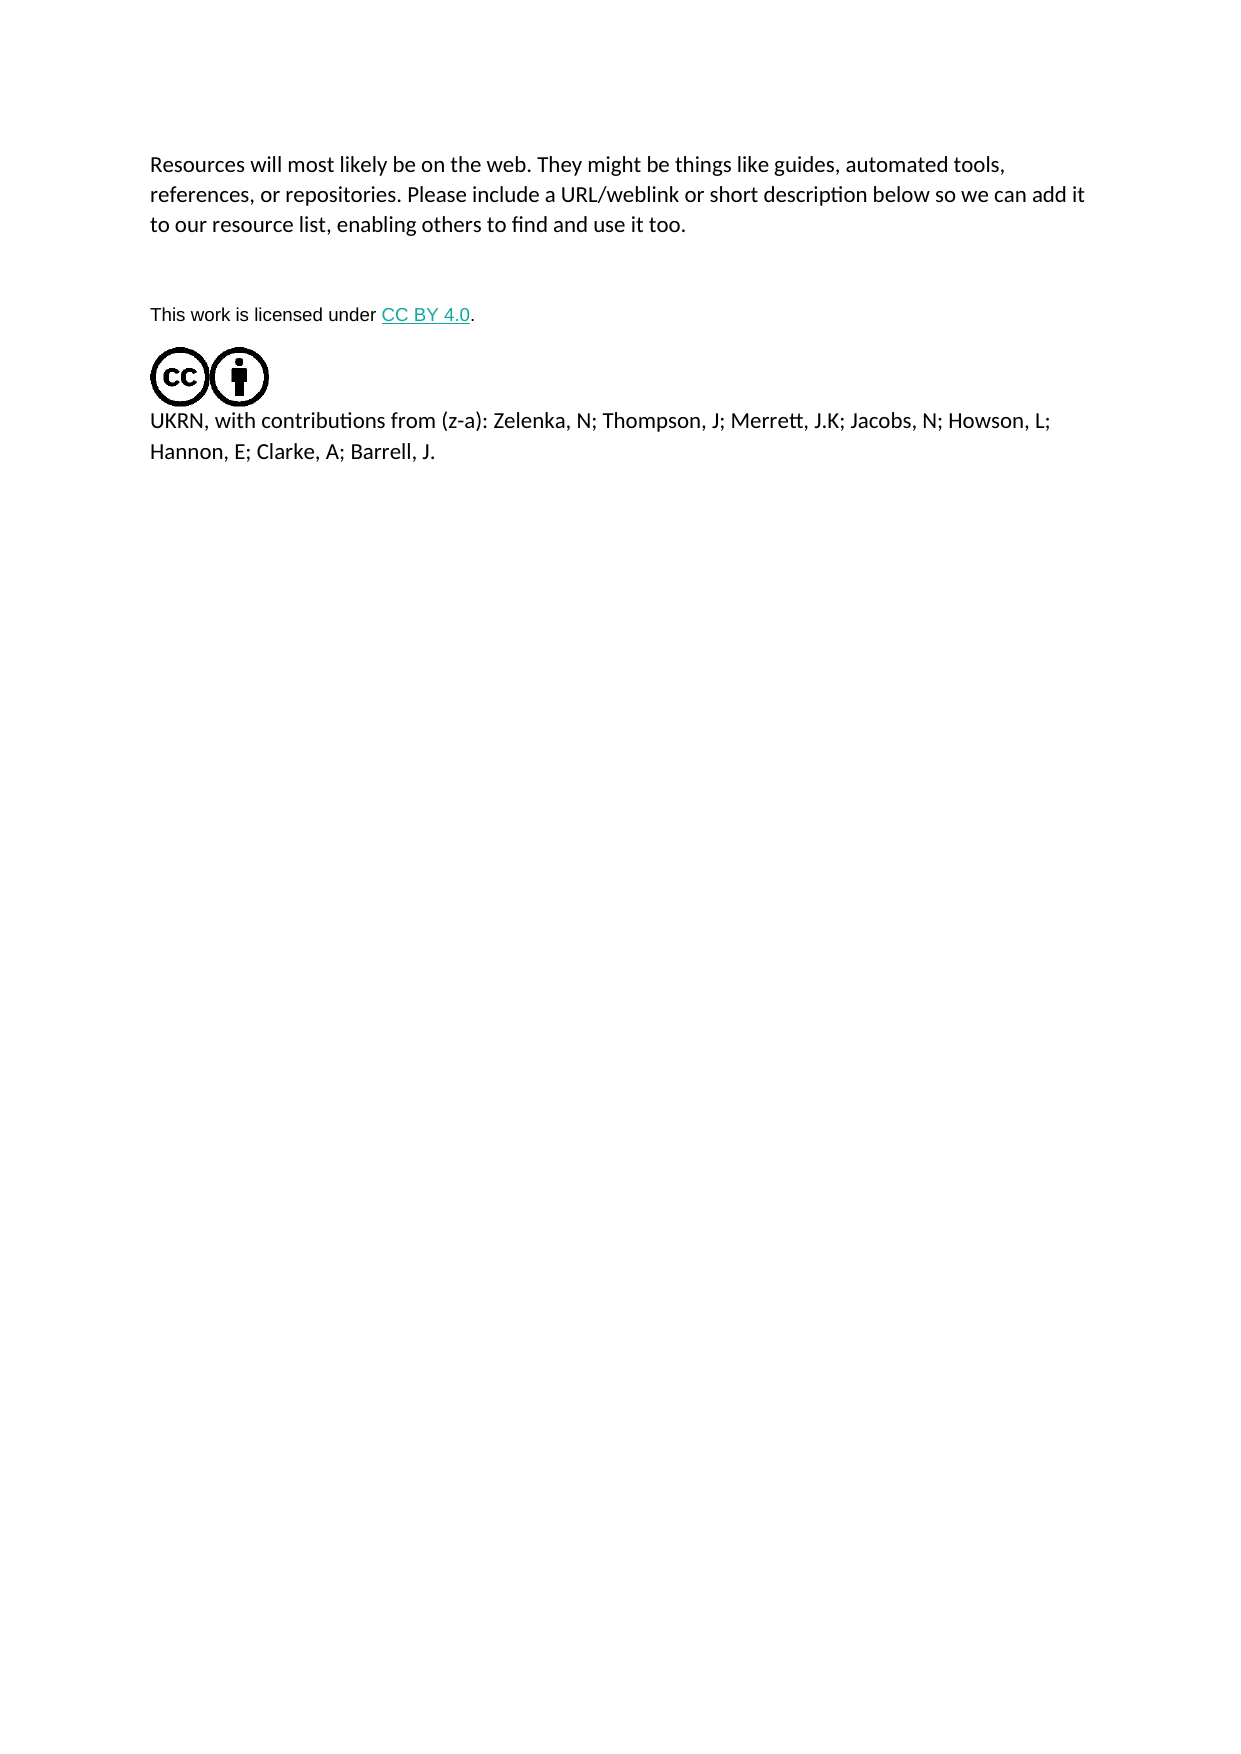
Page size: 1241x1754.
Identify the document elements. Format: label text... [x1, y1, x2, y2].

text UKRN, with contributions from (z-a): Zelenka, N; Thompson, J; Merrett, J.K; Jacobs, N; Howson, L; Hannon, E; Clarke, A; Barrell, J. [150, 407, 1090, 465]
text This work is licensed under CC BY 4.0. [150, 304, 1090, 326]
text Resources will most likely be on the web. They might be things like guides, automated tools, references, or repositories. Please include a URL/weblink or short description below so we can add it to our resource list, enabling others to find and use it too. [150, 150, 1090, 238]
picture [150, 347, 269, 407]
